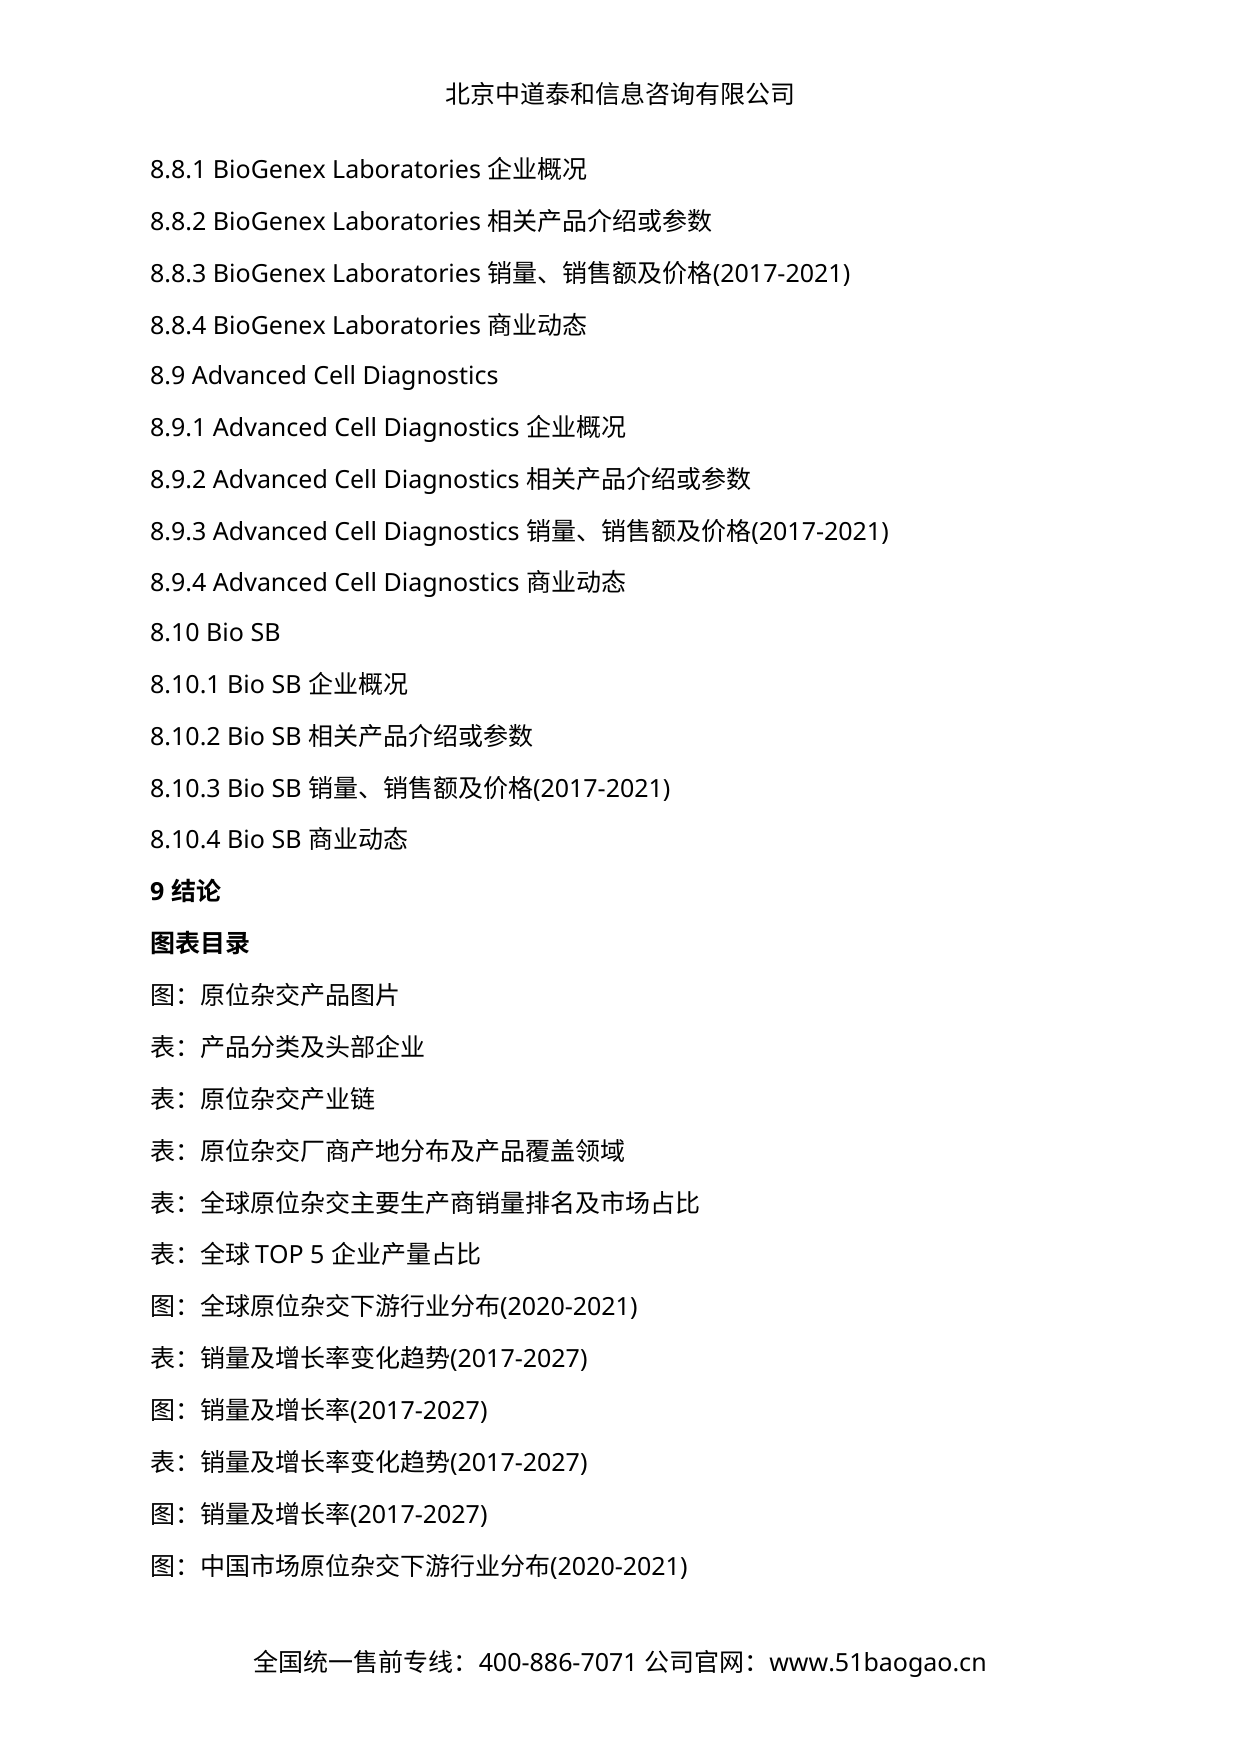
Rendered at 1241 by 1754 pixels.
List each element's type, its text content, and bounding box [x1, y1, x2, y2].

text 8.10.1 Bio SB 企业概况 [150, 664, 1090, 701]
text 8.9.4 Advanced Cell Diagnostics 商业动态 [150, 563, 1090, 599]
text 9 结论 [150, 872, 1090, 908]
text 图：销量及增长率(2017-2027) [150, 1494, 1090, 1531]
text 图：原位杂交产品图片 [150, 976, 1090, 1012]
text 表：全球TOP 5 企业产量占比 [150, 1235, 1090, 1271]
text 图：全球原位杂交下游行业分布(2020-2021) [150, 1287, 1090, 1323]
text 图：销量及增长率(2017-2027) [150, 1391, 1090, 1427]
text 表：销量及增长率变化趋势(2017-2027) [150, 1339, 1090, 1375]
text 8.9.1 Advanced Cell Diagnostics 企业概况 [150, 407, 1090, 443]
text 8.9.3 Advanced Cell Diagnostics 销量、销售额及价格(2017-2021) [150, 511, 1090, 547]
text 8.9 Advanced Cell Diagnostics [150, 357, 1090, 392]
text 8.8.2 BioGenex Laboratories 相关产品介绍或参数 [150, 202, 1090, 238]
text 8.10.3 Bio SB 销量、销售额及价格(2017-2021) [150, 768, 1090, 804]
text 8.9.2 Advanced Cell Diagnostics 相关产品介绍或参数 [150, 459, 1090, 495]
text 图表目录 [150, 924, 1090, 960]
text 表：全球原位杂交主要生产商销量排名及市场占比 [150, 1183, 1090, 1219]
text 图：中国市场原位杂交下游行业分布(2020-2021) [150, 1546, 1090, 1582]
text 8.8.4 BioGenex Laboratories 商业动态 [150, 306, 1090, 342]
text 8.10.2 Bio SB 相关产品介绍或参数 [150, 716, 1090, 752]
text 8.8.1 BioGenex Laboratories 企业概况 [150, 150, 1090, 186]
text 8.8.3 BioGenex Laboratories 销量、销售额及价格(2017-2021) [150, 254, 1090, 290]
text 表：原位杂交厂商产地分布及产品覆盖领域 [150, 1131, 1090, 1167]
text 表：原位杂交产业链 [150, 1079, 1090, 1116]
text 表：产品分类及头部企业 [150, 1027, 1090, 1064]
text 8.10 Bio SB [150, 615, 1090, 649]
text 表：销量及增长率变化趋势(2017-2027) [150, 1442, 1090, 1479]
text 8.10.4 Bio SB 商业动态 [150, 820, 1090, 856]
